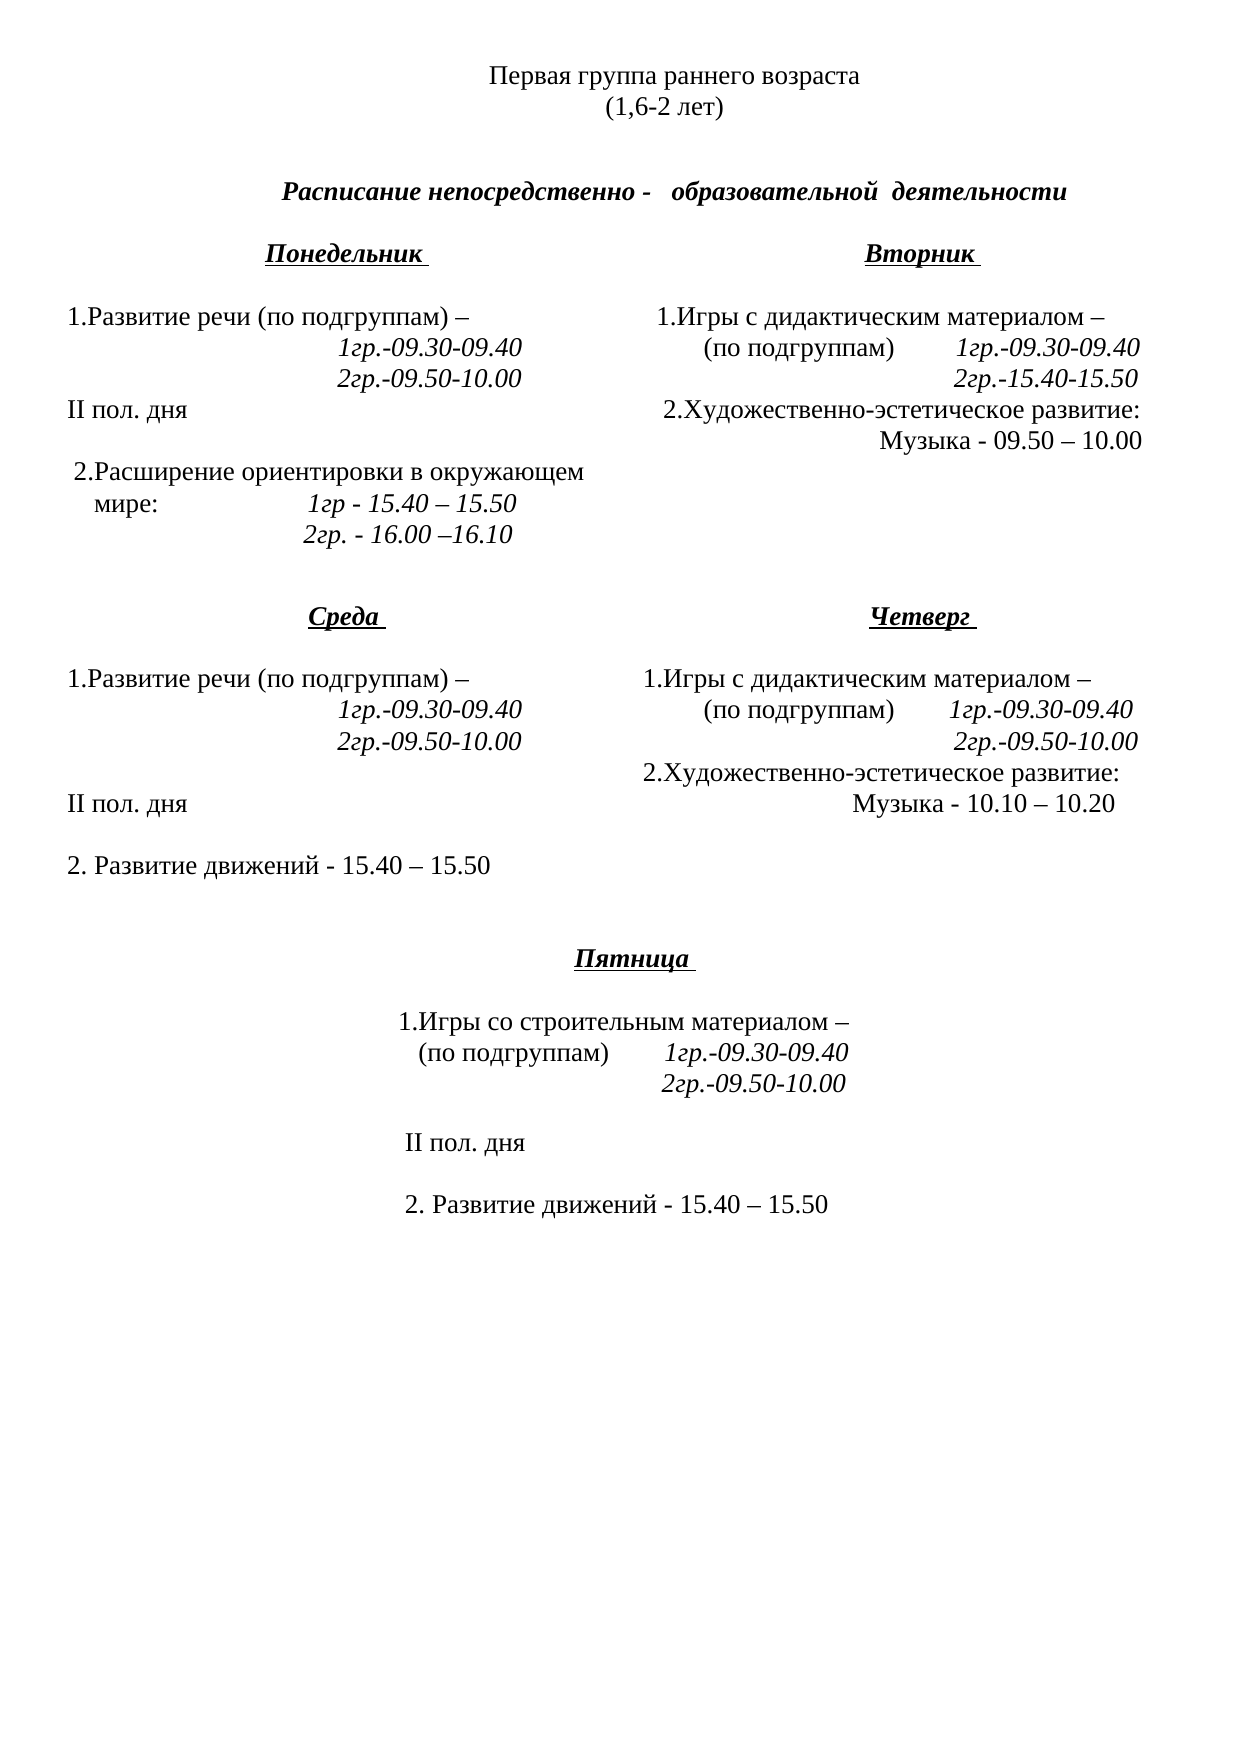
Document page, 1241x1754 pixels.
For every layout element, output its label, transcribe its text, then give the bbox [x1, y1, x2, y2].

text Первая группа раннего возраста [177, 59, 1152, 90]
table_header Понедельник 1.Развитие речи (по подгруппам) – 1гр.-09.30-09.40 2гр.-09.50-10.00 II пол. дня 2.Расширение ориентировки в окружающем мире: 1гр - 15.40 – 15.50 2гр. - 16.00 –16.10 [56, 238, 631, 569]
table_header Вторник 1.Игры с дидактическим материалом – (по подгруппам) 1гр.-09.30-09.40 2гр.-15.40-15.50 2.Художественно-эстетическое развитие: Музыка - 09.50 – 10.00 [631, 238, 1207, 569]
table_cell Среда 1.Развитие речи (по подгруппам) – 1гр.-09.30-09.40 2гр.-09.50-10.00 II пол. дня 2. Развитие движений - 15.40 – 15.50 [56, 569, 631, 911]
table_cell Четверг 1.Игры с дидактическим материалом – (по подгруппам) 1гр.-09.30-09.40 2гр.-09.50-10.00 2.Художественно-эстетическое развитие: Музыка - 10.10 – 10.20 [631, 569, 1207, 911]
text (1,6-2 лет) [177, 90, 1152, 121]
table_cell Пятница 1.Игры со строительным материалом – (по подгруппам) 1гр.-09.30-09.40 2гр.-09.50-10.00 II пол. дня 2. Развитие движений - 15.40 – 15.50 [56, 911, 1207, 1279]
text Расписание непосредственно - образовательной деятельности [177, 175, 1152, 206]
